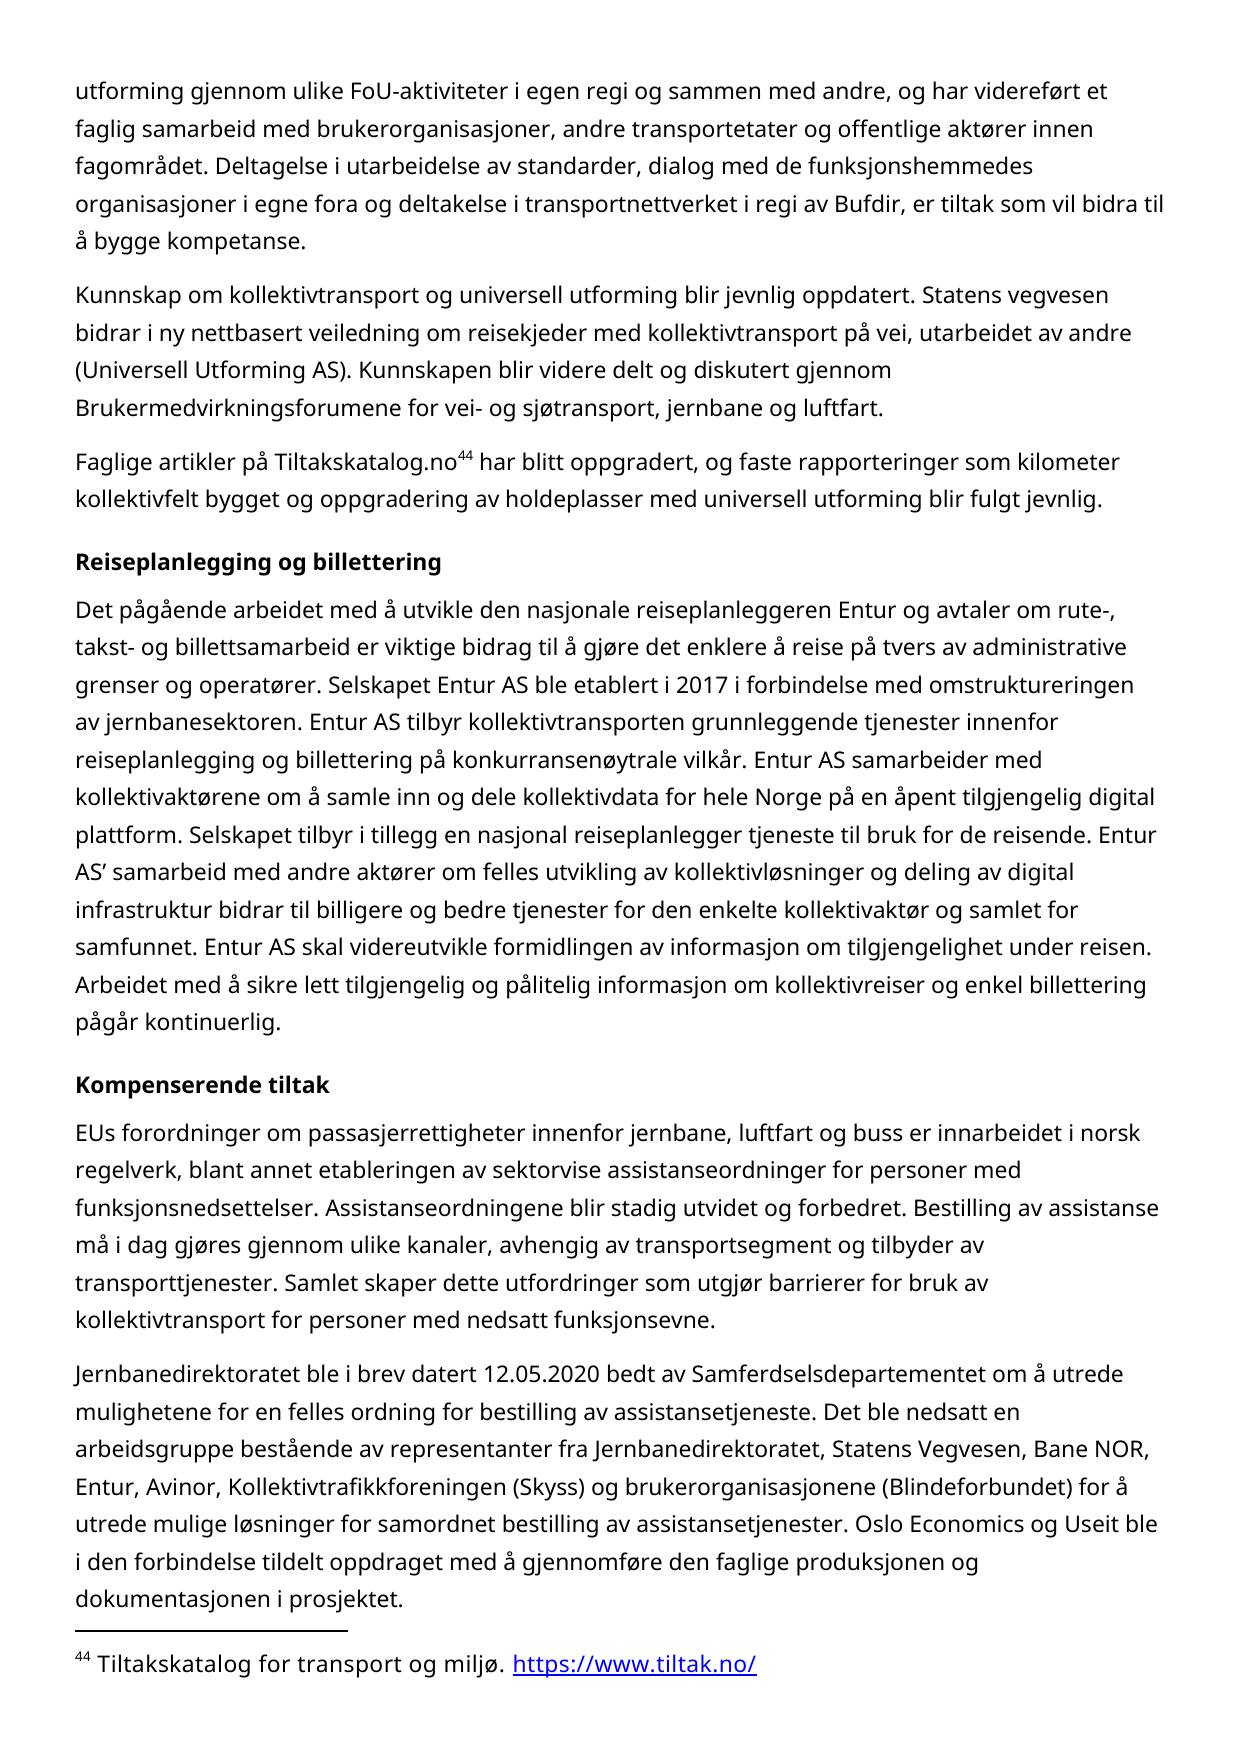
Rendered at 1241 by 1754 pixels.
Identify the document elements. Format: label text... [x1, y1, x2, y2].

text EUs forordninger om passasjerrettigheter innenfor jernbane, luftfart og buss er innarbeidet i norsk regelverk, blant annet etableringen av sektorvise assistanseordninger for personer med funksjonsnedsettelser. Assistanseordningene blir stadig utvidet og forbedret. Bestilling av assistanse må i dag gjøres gjennom ulike kanaler, avhengig av transportsegment og tilbyder av transporttjenester. Samlet skaper dette utfordringer som utgjør barrierer for bruk av kollektivtransport for personer med nedsatt funksjonsevne. [75, 1117, 1165, 1335]
text Jernbanedirektoratet ble i brev datert 12.05.2020 bedt av Samferdselsdepartementet om å utrede mulighetene for en felles ordning for bestilling av assistansetjeneste. Det ble nedsatt en arbeidsgruppe bestående av representanter fra Jernbanedirektoratet, Statens Vegvesen, Bane NOR, Entur, Avinor, Kollektivtrafikkforeningen (Skyss) og brukerorganisasjonene (Blindeforbundet) for å utrede mulige løsninger for samordnet bestilling av assistansetjenester. Oslo Economics og Useit ble i den forbindelse tildelt oppdraget med å gjennomføre den faglige produksjonen og dokumentasjonen i prosjektet. [75, 1358, 1165, 1614]
text Kompenserende tiltak [75, 1069, 1165, 1100]
text Faglige artikler på Tiltakskatalog.no har blitt oppgradert, og faste rapporteringer som kilometer kollektivfelt bygget og oppgradering av holdeplasser med universell utforming blir fulgt jevnlig. [75, 446, 1165, 514]
text Det pågående arbeidet med å utvikle den nasjonale reiseplanleggeren Entur og avtaler om rute-, takst- og billettsamarbeid er viktige bidrag til å gjøre det enklere å reise på tvers av administrative grenser og operatører. Selskapet Entur AS ble etablert i 2017 i forbindelse med omstruktureringen av jernbanesektoren. Entur AS tilbyr kollektivtransporten grunnleggende tjenester innenfor reiseplanlegging og billettering på konkurransenøytrale vilkår. Entur AS samarbeider med kollektivaktørene om å samle inn og dele kollektivdata for hele Norge på en åpent tilgjengelig digital plattform. Selskapet tilbyr i tillegg en nasjonal reiseplanlegger tjeneste til bruk for de reisende. Entur AS’ samarbeid med andre aktører om felles utvikling av kollektivløsninger og deling av digital infrastruktur bidrar til billigere og bedre tjenester for den enkelte kollektivaktør og samlet for samfunnet. Entur AS skal videreutvikle formidlingen av informasjon om tilgjengelighet under reisen. Arbeidet med å sikre lett tilgjengelig og pålitelig informasjon om kollektivreiser og enkel billettering pågår kontinuerlig. [75, 594, 1165, 1037]
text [75, 75, 1165, 256]
text Kunnskap om kollektivtransport og universell utforming blir jevnlig oppdatert. Statens vegvesen bidrar i ny nettbasert veiledning om reisekjeder med kollektivtransport på vei, utarbeidet av andre (Universell Utforming AS). Kunnskapen blir videre delt og diskutert gjennom Brukermedvirkningsforumene for vei- og sjøtransport, jernbane og luftfart. [75, 279, 1165, 423]
text Reiseplanlegging og billettering [75, 546, 1165, 577]
